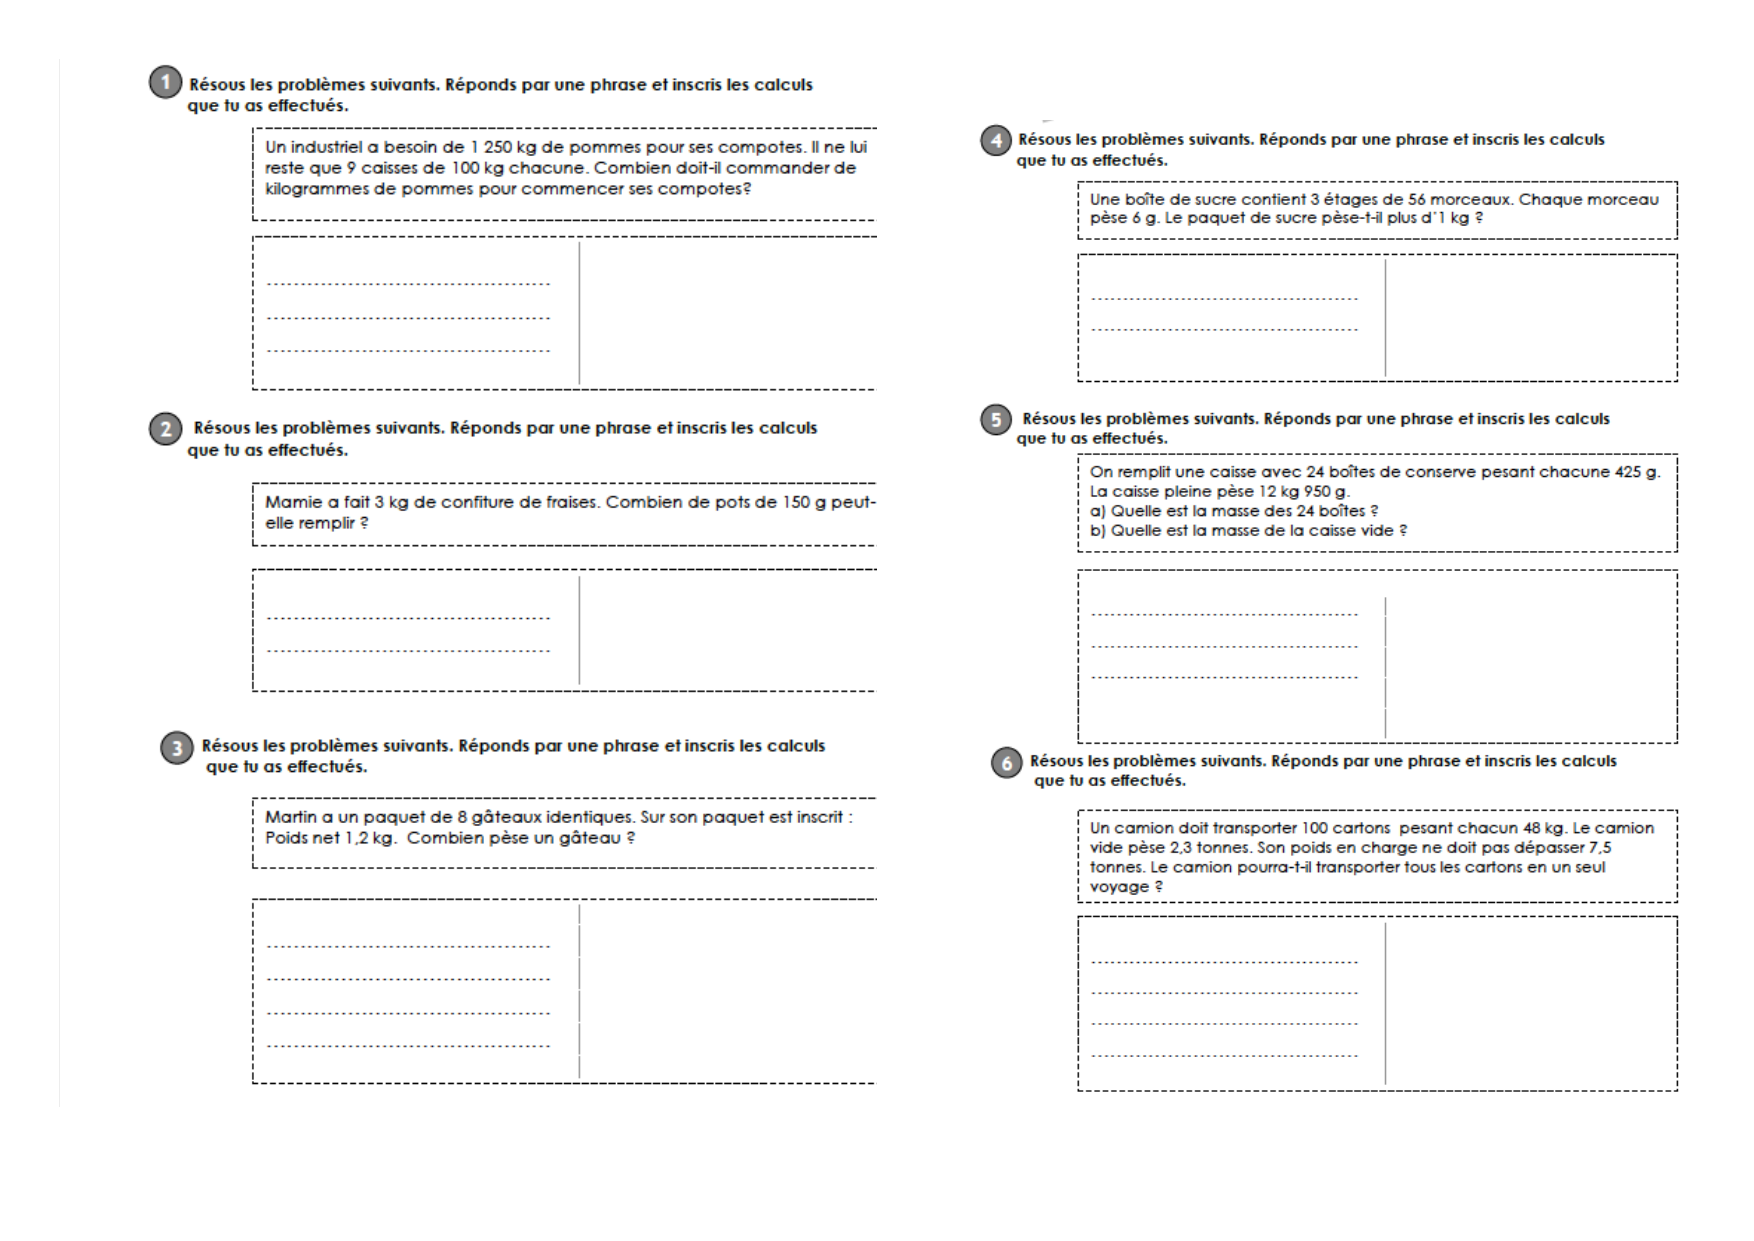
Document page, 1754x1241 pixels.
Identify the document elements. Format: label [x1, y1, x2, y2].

picture [59, 59, 877, 1107]
picture [913, 120, 1740, 1138]
